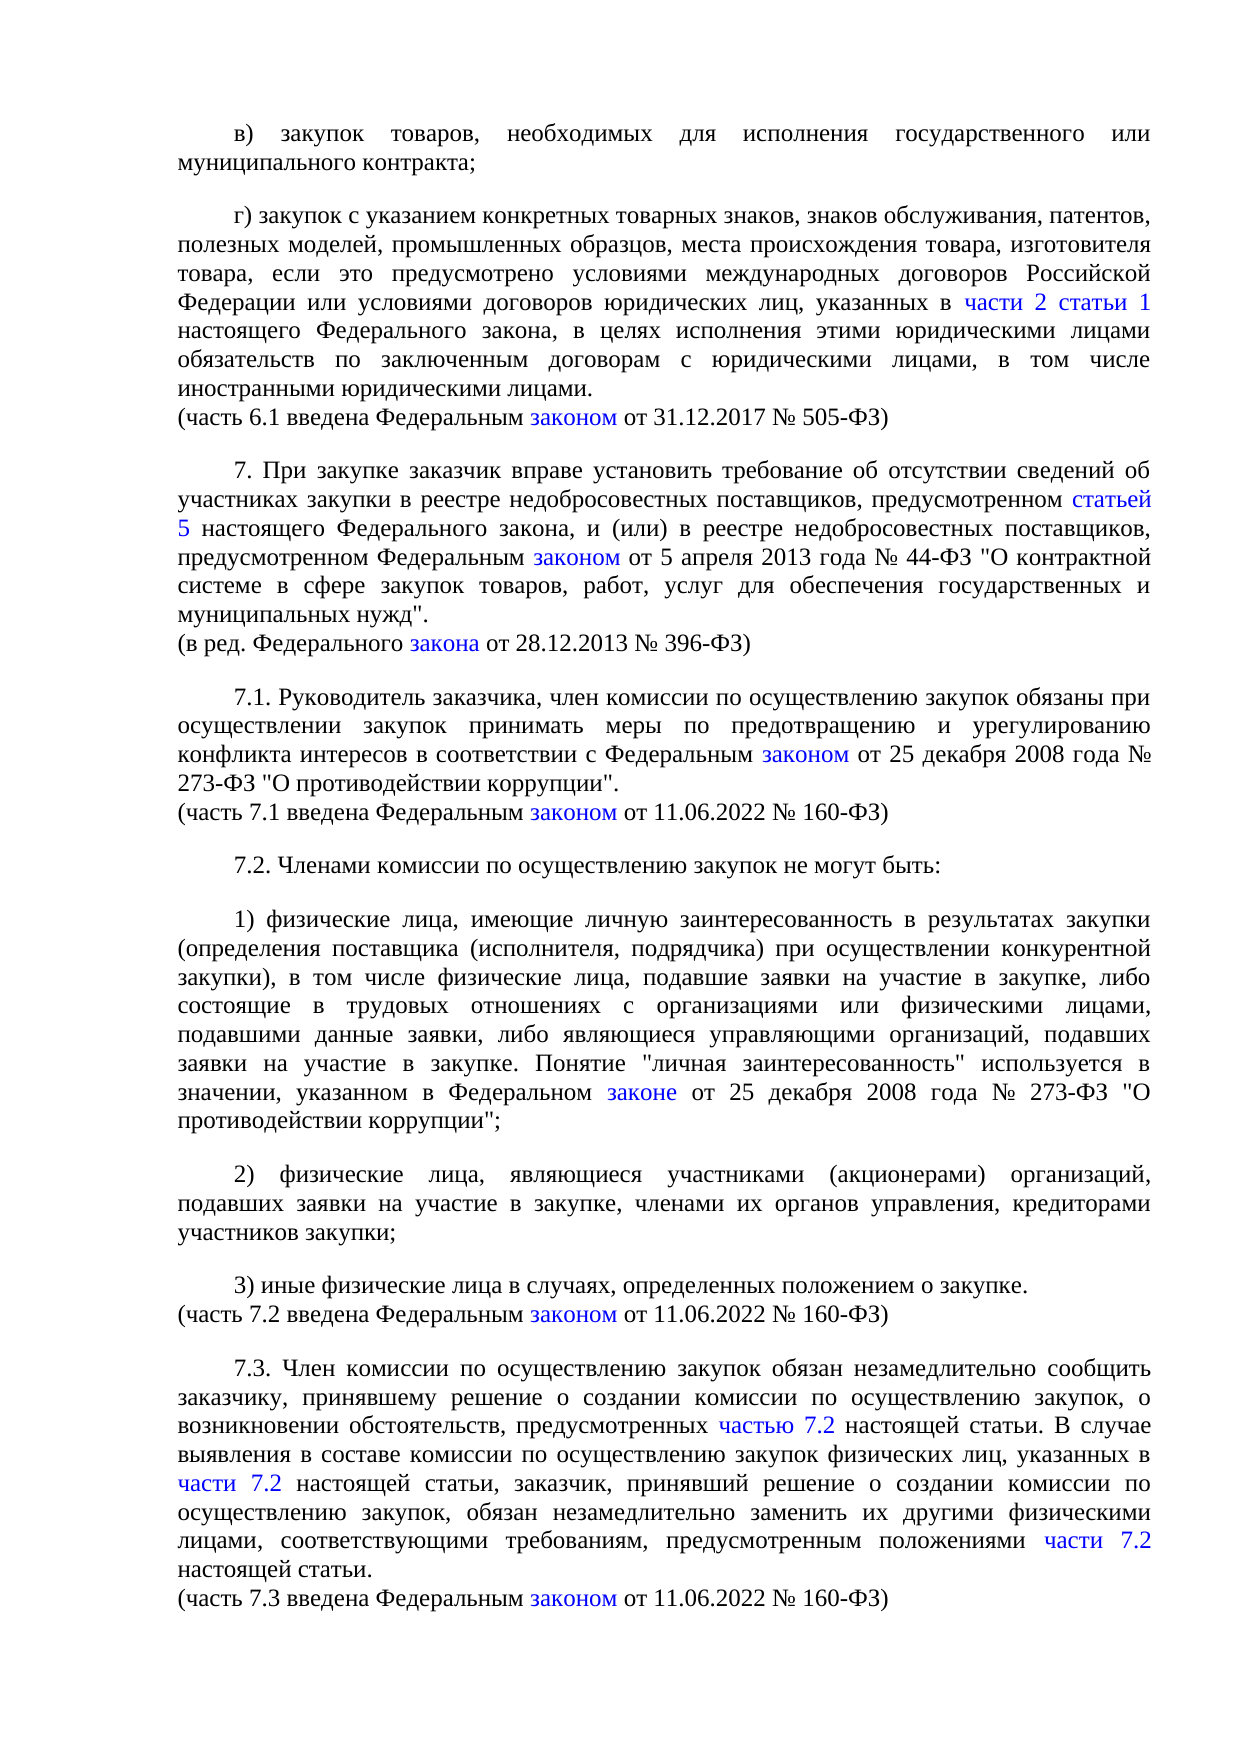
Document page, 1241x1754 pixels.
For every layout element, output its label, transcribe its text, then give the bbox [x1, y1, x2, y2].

text 3) иные физические лица в случаях, определенных положением о закупке. [177, 1271, 1152, 1299]
text (часть 6.1 введена Федеральным законом от 31.12.2017 № 505-ФЗ) [177, 402, 1152, 431]
text 7. При закупке заказчик вправе установить требование об отсутствии сведений об участниках закупки в реестре недобросовестных поставщиков, предусмотренном статьей 5 настоящего Федерального закона, и (или) в реестре недобросовестных поставщиков, предусмотренном Федеральным законом от 5 апреля 2013 года № 44-ФЗ "О контрактной системе в сфере закупок товаров, работ, услуг для обеспечения государственных и муниципальных нужд". [177, 456, 1152, 628]
text 7.1. Руководитель заказчика, член комиссии по осуществлению закупок обязаны при осуществлении закупок принимать меры по предотвращению и урегулированию конфликта интересов в соответствии с Федеральным законом от 25 декабря 2008 года № 273-ФЗ "О противодействии коррупции". [177, 682, 1152, 797]
text 7.3. Член комиссии по осуществлению закупок обязан незамедлительно сообщить заказчику, принявшему решение о создании комиссии по осуществлению закупок, о возникновении обстоятельств, предусмотренных частью 7.2 настоящей статьи. В случае выявления в составе комиссии по осуществлению закупок физических лиц, указанных в части 7.2 настоящей статьи, заказчик, принявший решение о создании комиссии по осуществлению закупок, обязан незамедлительно заменить их другими физическими лицами, соответствующими требованиям, предусмотренным положениями части 7.2 настоящей статьи. [177, 1353, 1152, 1583]
text (часть 7.3 введена Федеральным законом от 11.06.2022 № 160-ФЗ) [177, 1583, 1152, 1612]
text г) закупок с указанием конкретных товарных знаков, знаков обслуживания, патентов, полезных моделей, промышленных образцов, места происхождения товара, изготовителя товара, если это предусмотрено условиями международных договоров Российской Федерации или условиями договоров юридических лиц, указанных в части 2 статьи 1 настоящего Федерального закона, в целях исполнения этими юридическими лицами обязательств по заключенным договорам с юридическими лицами, в том числе иностранными юридическими лицами. [177, 201, 1152, 402]
text в) закупок товаров, необходимых для исполнения государственного или муниципального контракта; [177, 118, 1152, 176]
text 1) физические лица, имеющие личную заинтересованность в результатах закупки (определения поставщика (исполнителя, подрядчика) при осуществлении конкурентной закупки), в том числе физические лица, подавшие заявки на участие в закупке, либо состоящие в трудовых отношениях с организациями или физическими лицами, подавшими данные заявки, либо являющиеся управляющими организаций, подавших заявки на участие в закупке. Понятие "личная заинтересованность" используется в значении, указанном в Федеральном законе от 25 декабря 2008 года № 273-ФЗ "О противодействии коррупции"; [177, 904, 1152, 1134]
text (в ред. Федерального закона от 28.12.2013 № 396-ФЗ) [177, 628, 1152, 657]
text (часть 7.1 введена Федеральным законом от 11.06.2022 № 160-ФЗ) [177, 797, 1152, 826]
text 2) физические лица, являющиеся участниками (акционерами) организаций, подавших заявки на участие в закупке, членами их органов управления, кредиторами участников закупки; [177, 1159, 1152, 1246]
text (часть 7.2 введена Федеральным законом от 11.06.2022 № 160-ФЗ) [177, 1299, 1152, 1328]
text 7.2. Членами комиссии по осуществлению закупок не могут быть: [177, 851, 1152, 879]
